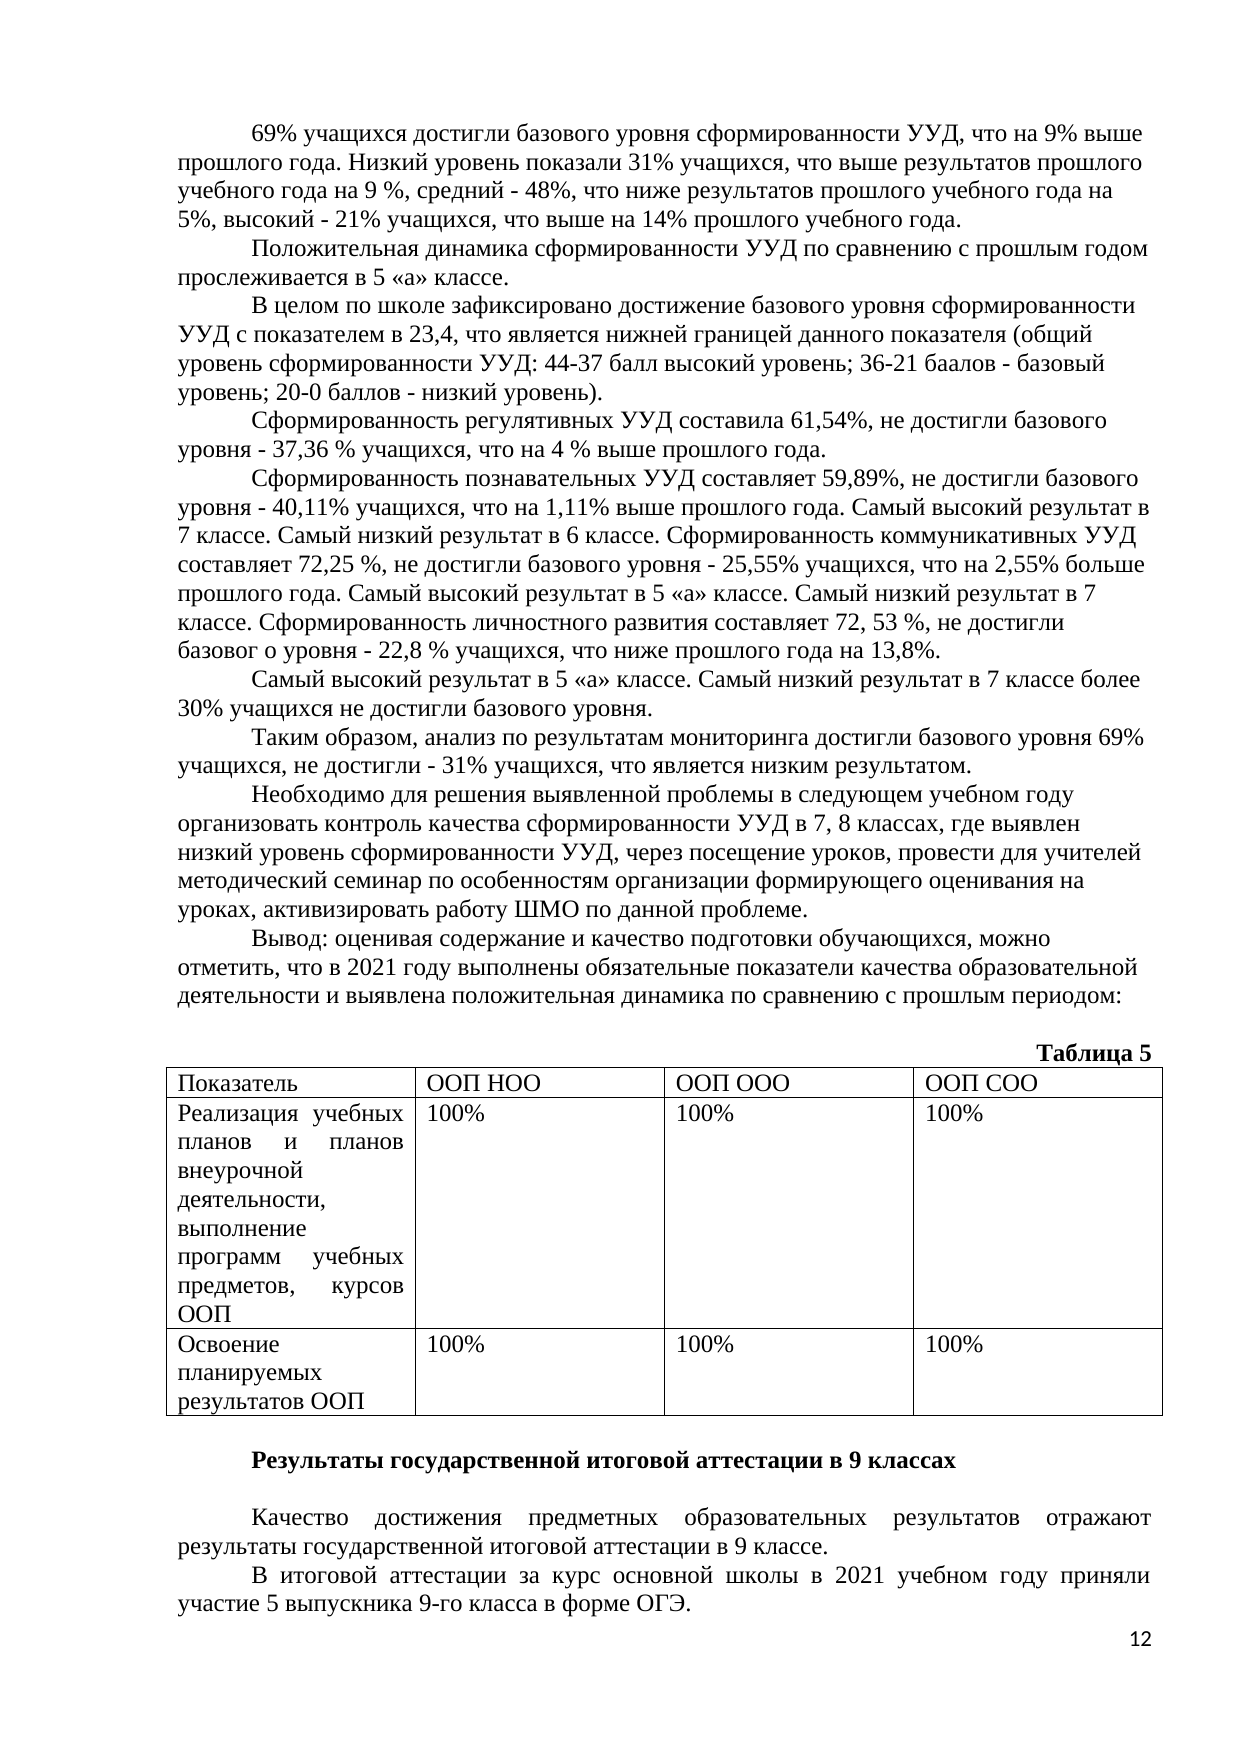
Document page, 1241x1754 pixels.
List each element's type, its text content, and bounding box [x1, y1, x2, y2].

text В целом по школе зафиксировано достижение базового уровня сформированности УУД с показателем в 23,4, что является нижней границей данного показателя (общий уровень сформированности УУД: 44-37 балл высокий уровень; 36-21 баалов - базовый уровень; 20-0 баллов - низкий уровень). [177, 291, 1152, 406]
text В итоговой аттестации за курс основной школы в 2021 учебном году приняли участие 5 выпускника 9-го класса в форме ОГЭ. [177, 1560, 1152, 1617]
table_header ООП НОО [416, 1068, 664, 1097]
table_cell Реализация учебных планов и планов внеурочной деятельности, выполнение программ учебных предметов, курсов ООП [167, 1098, 415, 1328]
text Необходимо для решения выявленной проблемы в следующем учебном году организовать контроль качества сформированности УУД в 7, 8 классах, где выявлен низкий уровень сформированности УУД, через посещение уроков, провести для учителей методический семинар по особенностям организации формирующего оценивания на уроках, активизировать работу ШМО по данной проблеме. [177, 779, 1152, 923]
text Сформированность познавательных УУД составляет 59,89%, не достигли базового уровня - 40,11% учащихся, что на 1,11% выше прошлого года. Самый высокий результат в 7 классе. Самый низкий результат в 6 классе. Сформированность коммуникативных УУД составляет 72,25 %, не достигли базового уровня - 25,55% учащихся, что на 2,55% больше прошлого года. Самый высокий результат в 5 «а» классе. Самый низкий результат в 7 классе. Сформированность личностного развития составляет 72, 53 %, не достигли базовог о уровня - 22,8 % учащихся, что ниже прошлого года на 13,8%. [177, 463, 1152, 664]
text Результаты государственной итоговой аттестации в 9 классах [177, 1445, 1152, 1473]
table_header ООП СОО [914, 1068, 1162, 1097]
table_cell 100% [416, 1329, 664, 1415]
text 69% учащихся достигли базового уровня сформированности УУД, что на 9% выше прошлого года. Низкий уровень показали 31% учащихся, что выше результатов прошлого учебного года на 9 %, средний - 48%, что ниже результатов прошлого учебного года на 5%, высокий - 21% учащихся, что выше на 14% прошлого учебного года. [177, 118, 1152, 233]
table_cell 100% [416, 1098, 664, 1328]
text Таким образом, анализ по результатам мониторинга достигли базового уровня 69% учащихся, не достигли - 31% учащихся, что является низким результатом. [177, 722, 1152, 779]
text Таблица 5 [177, 1038, 1152, 1067]
table_cell 100% [914, 1329, 1162, 1415]
table_cell 100% [665, 1329, 913, 1415]
table_header Показатель [167, 1068, 415, 1097]
text Самый высокий результат в 5 «а» классе. Самый низкий результат в 7 классе более 30% учащихся не достигли базового уровня. [177, 664, 1152, 722]
text Положительная динамика сформированности УУД по сравнению с прошлым годом прослеживается в 5 «а» классе. [177, 233, 1152, 291]
table_cell 100% [665, 1098, 913, 1328]
table_cell Освоение планируемых результатов ООП [167, 1329, 415, 1415]
table_header ООП ООО [665, 1068, 913, 1097]
text Качество достижения предметных образовательных результатов отражают результаты государственной итоговой аттестации в 9 классе. [177, 1502, 1152, 1560]
table_cell 100% [914, 1098, 1162, 1328]
text Сформированность регулятивных УУД составила 61,54%, не достигли базового уровня - 37,36 % учащихся, что на 4 % выше прошлого года. [177, 406, 1152, 463]
text Вывод: оценивая содержание и качество подготовки обучающихся, можно отметить, что в 2021 году выполнены обязательные показатели качества образовательной деятельности и выявлена положительная динамика по сравнению с прошлым периодом: [177, 923, 1152, 1009]
